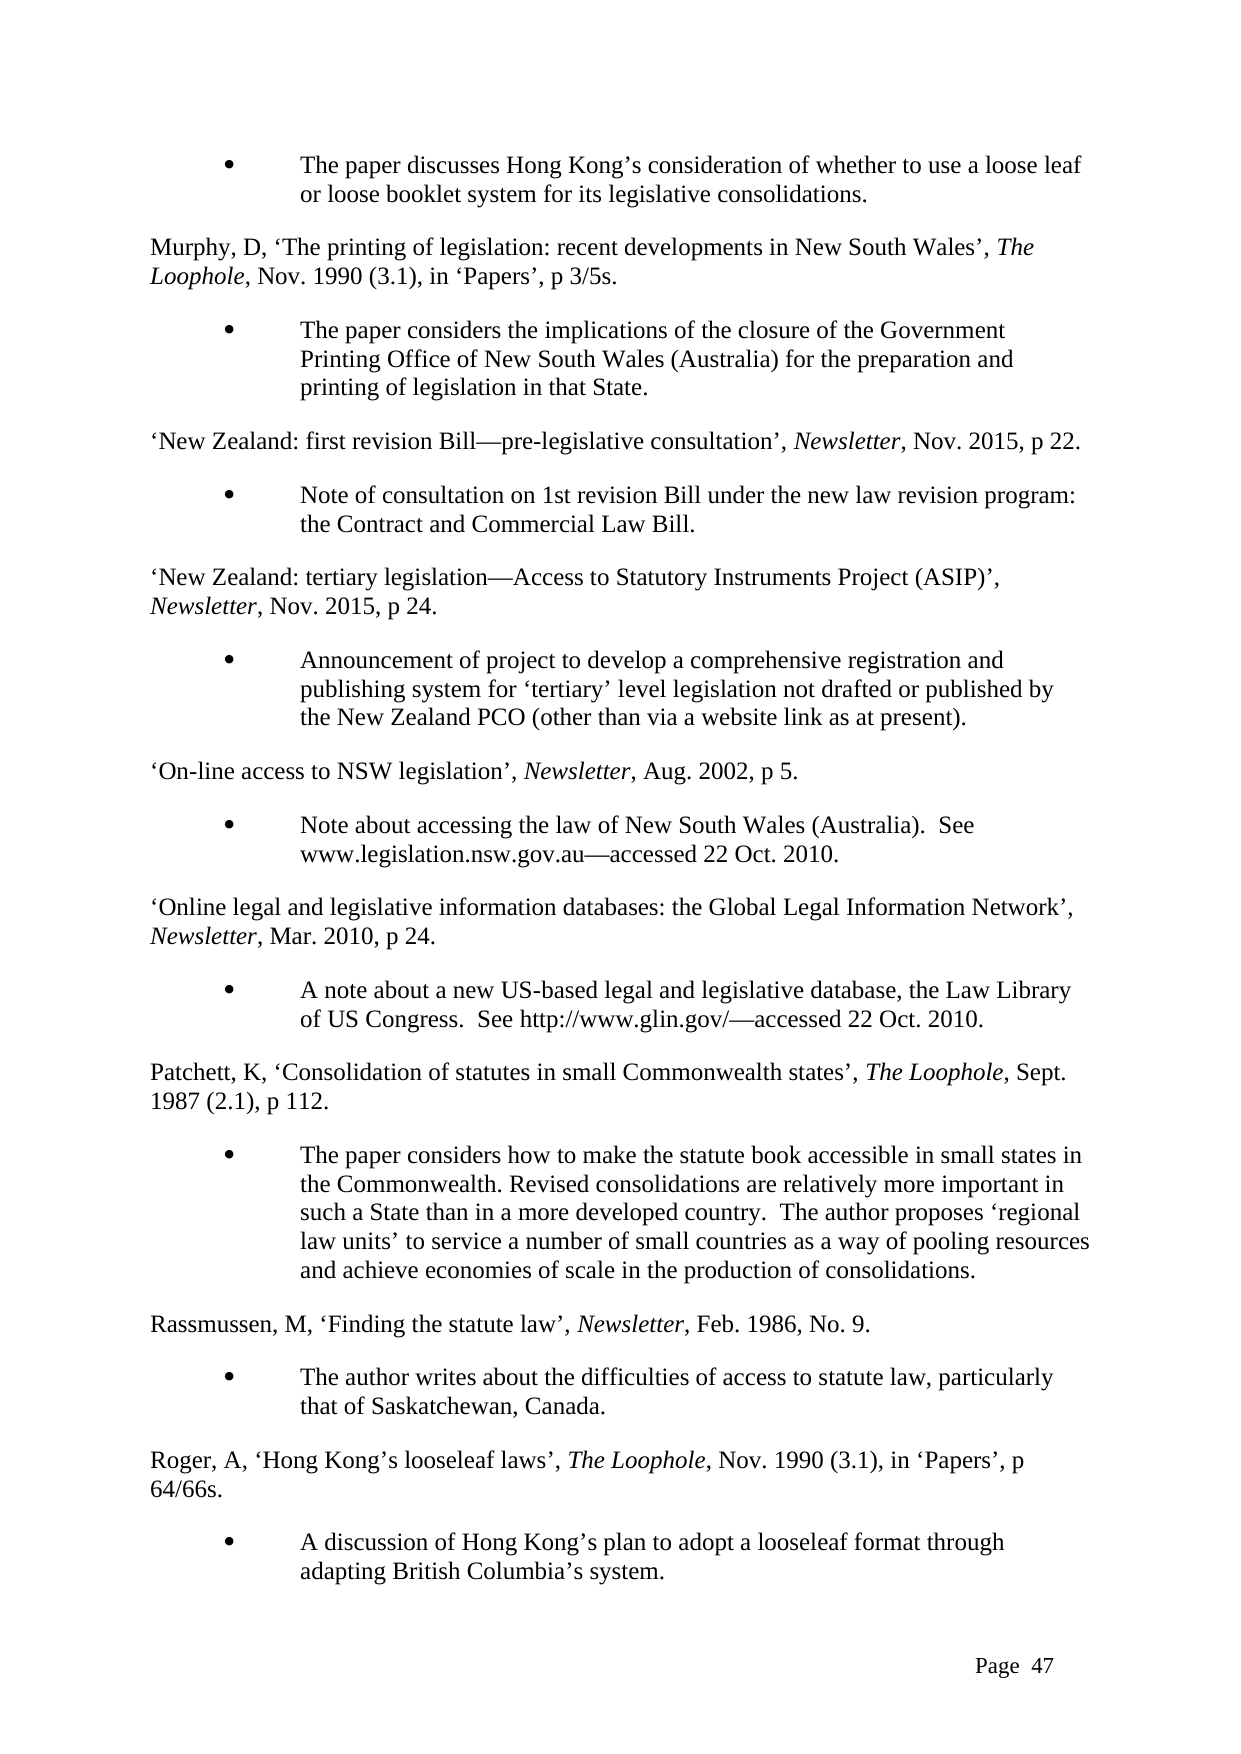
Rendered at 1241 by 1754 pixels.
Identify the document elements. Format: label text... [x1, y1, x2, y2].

text Note about accessing the law of New South Wales (Australia). See www.legislation.nsw.gov.au—accessed 22 Oct. 2010. [225, 810, 1090, 867]
text Note of consultation on 1st revision Bill under the new law revision program: the Contract and Commercial Law Bill. [225, 480, 1090, 537]
text The paper discusses Hong Kong’s consideration of whether to use a loose leaf or loose booklet system for its legislative consolidations. [225, 150, 1090, 207]
text The author writes about the difficulties of access to statute law, particularly that of Saskatchewan, Canada. [225, 1362, 1090, 1420]
list ‘New Zealand: tertiary legislation—Access to Statutory Instruments Project (ASIP)’, Newsletter, Nov. 2015, p 24. [150, 562, 1090, 620]
list Murphy, D, ‘The printing of legislation: recent developments in New South Wales’, The Loophole, Nov. 1990 (3.1), in ‘Papers’, p 3/5s. [150, 232, 1090, 290]
text A note about a new US-based legal and legislative database, the Law Library of US Congress. See http://www.glin.gov/—accessed 22 Oct. 2010. [225, 975, 1090, 1032]
list ‘Online legal and legislative information databases: the Global Legal Information Network’, Newsletter, Mar. 2010, p 24. [150, 892, 1090, 950]
list Patchett, K, ‘Consolidation of statutes in small Commonwealth states’, The Loophole, Sept. 1987 (2.1), p 112. [150, 1057, 1090, 1115]
text Announcement of project to develop a comprehensive registration and publishing system for ‘tertiary’ level legislation not drafted or published by the New Zealand PCO (other than via a website link as at present). [225, 645, 1090, 731]
text The paper considers how to make the statute book accessible in small states in the Commonwealth. Revised consolidations are relatively more important in such a State than in a more developed country. The author proposes ‘regional law units’ to service a number of small countries as a way of pooling resources and achieve economies of scale in the production of consolidations. [225, 1140, 1090, 1284]
text A discussion of Hong Kong’s plan to adopt a looseleaf format through adapting British Columbia’s system. [225, 1527, 1090, 1585]
text The paper considers the implications of the closure of the Government Printing Office of New South Wales (Australia) for the preparation and printing of legislation in that State. [225, 315, 1090, 401]
list ‘On-line access to NSW legislation’, Newsletter, Aug. 2002, p 5. [150, 756, 1090, 785]
list ‘New Zealand: first revision Bill—pre-legislative consultation’, Newsletter, Nov. 2015, p 22. [150, 426, 1090, 455]
list Rassmussen, M, ‘Finding the statute law’, Newsletter, Feb. 1986, No. 9. [150, 1309, 1090, 1337]
list Roger, A, ‘Hong Kong’s looseleaf laws’, The Loophole, Nov. 1990 (3.1), in ‘Papers’, p 64/66s. [150, 1445, 1090, 1502]
